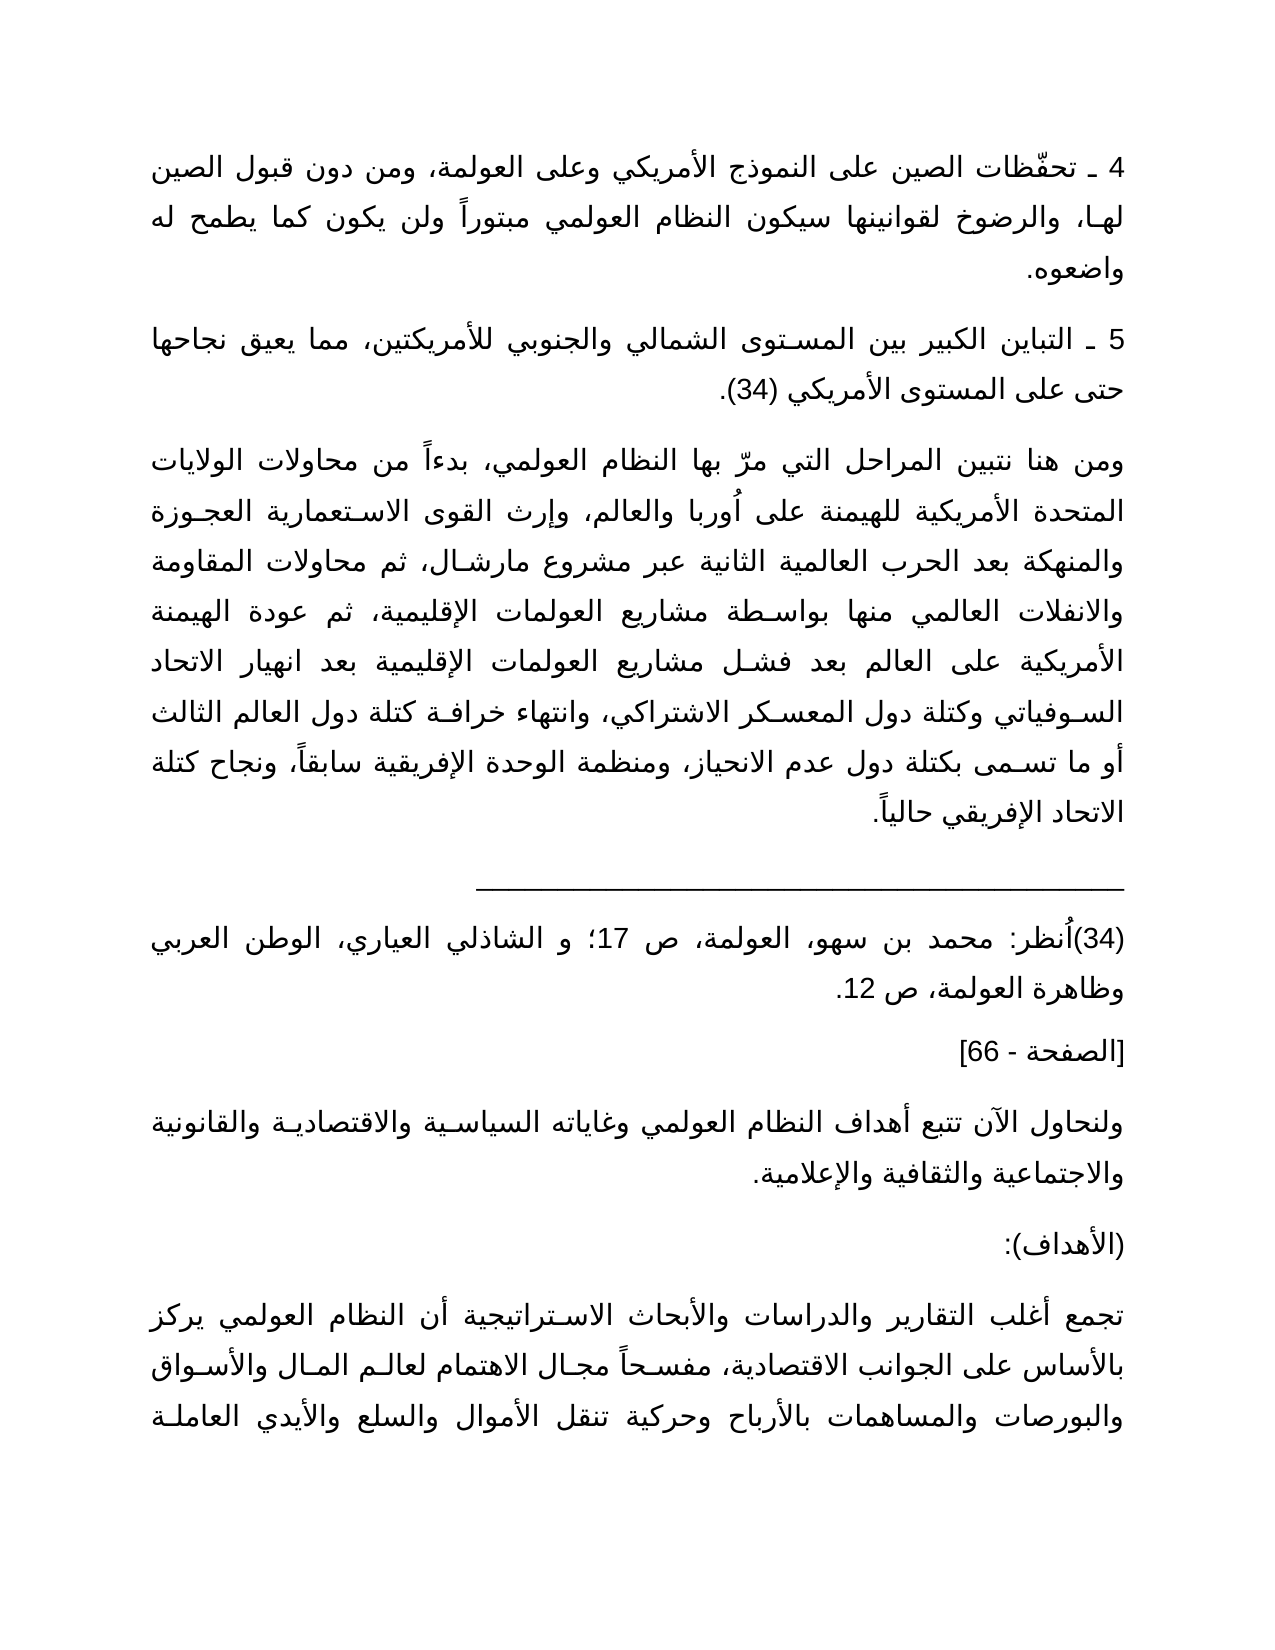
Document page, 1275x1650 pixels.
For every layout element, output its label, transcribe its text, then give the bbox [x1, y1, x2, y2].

text 4 ـ تحفّظات الصين على النموذج الأمريكي وعلى العولمة، ومن دون قبول الصين لهـا، والرضوخ لقوانينها سيكون النظام العولمي مبتوراً ولن يكون كما يطمح له واضعوه. [150, 150, 1125, 284]
text 5 ـ التباين الكبير بين المسـتوى الشمالي والجنوبي للأمريكتين، مما يعيق نجاحها حتى على المستوى الأمريكي (34). [150, 322, 1125, 406]
text (الأهداف): [150, 1227, 1125, 1260]
text (34)اُنظر: محمد بن سهو، العولمة، ص 17؛ و الشاذلي العياري، الوطن العربي وظاهرة العولمة، ص 12. [150, 921, 1125, 1005]
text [150, 1298, 1125, 1432]
text ________________________________________ [150, 858, 1125, 892]
text ومن هنا نتبين المراحل التي مرّ بها النظام العولمي، بدءاً من محاولات الولايات المتحدة الأمريكية للهيمنة على اُوربا والعالم، وإرث القوى الاسـتعمارية العجـوزة والمنهكة بعد الحرب العالمية الثانية عبر مشروع مارشـال، ثم محاولات المقاومة والانفلات العالمي منها بواسـطة مشاريع العولمات الإقليمية، ثم عودة الهيمنة الأمريكية على العالم بعد فشـل مشاريع العولمات الإقليمية بعد انهيار الاتحاد السـوفياتي وكتلة دول المعسـكر الاشتراكي، وانتهاء خرافـة كتلة دول العالم الثالث أو ما تسـمى بكتلة دول عدم الانحياز، ومنظمة الوحدة الإفريقية سابقاً، ونجاح كتلة الاتحاد الإفريقي حالياً. [150, 443, 1125, 829]
text ولنحاول الآن تتبع أهداف النظام العولمي وغاياته السياسـية والاقتصاديـة والقانونية والاجتماعية والثقافية والإعلامية. [150, 1105, 1125, 1189]
text [الصفحة - 66] [150, 1034, 1125, 1068]
